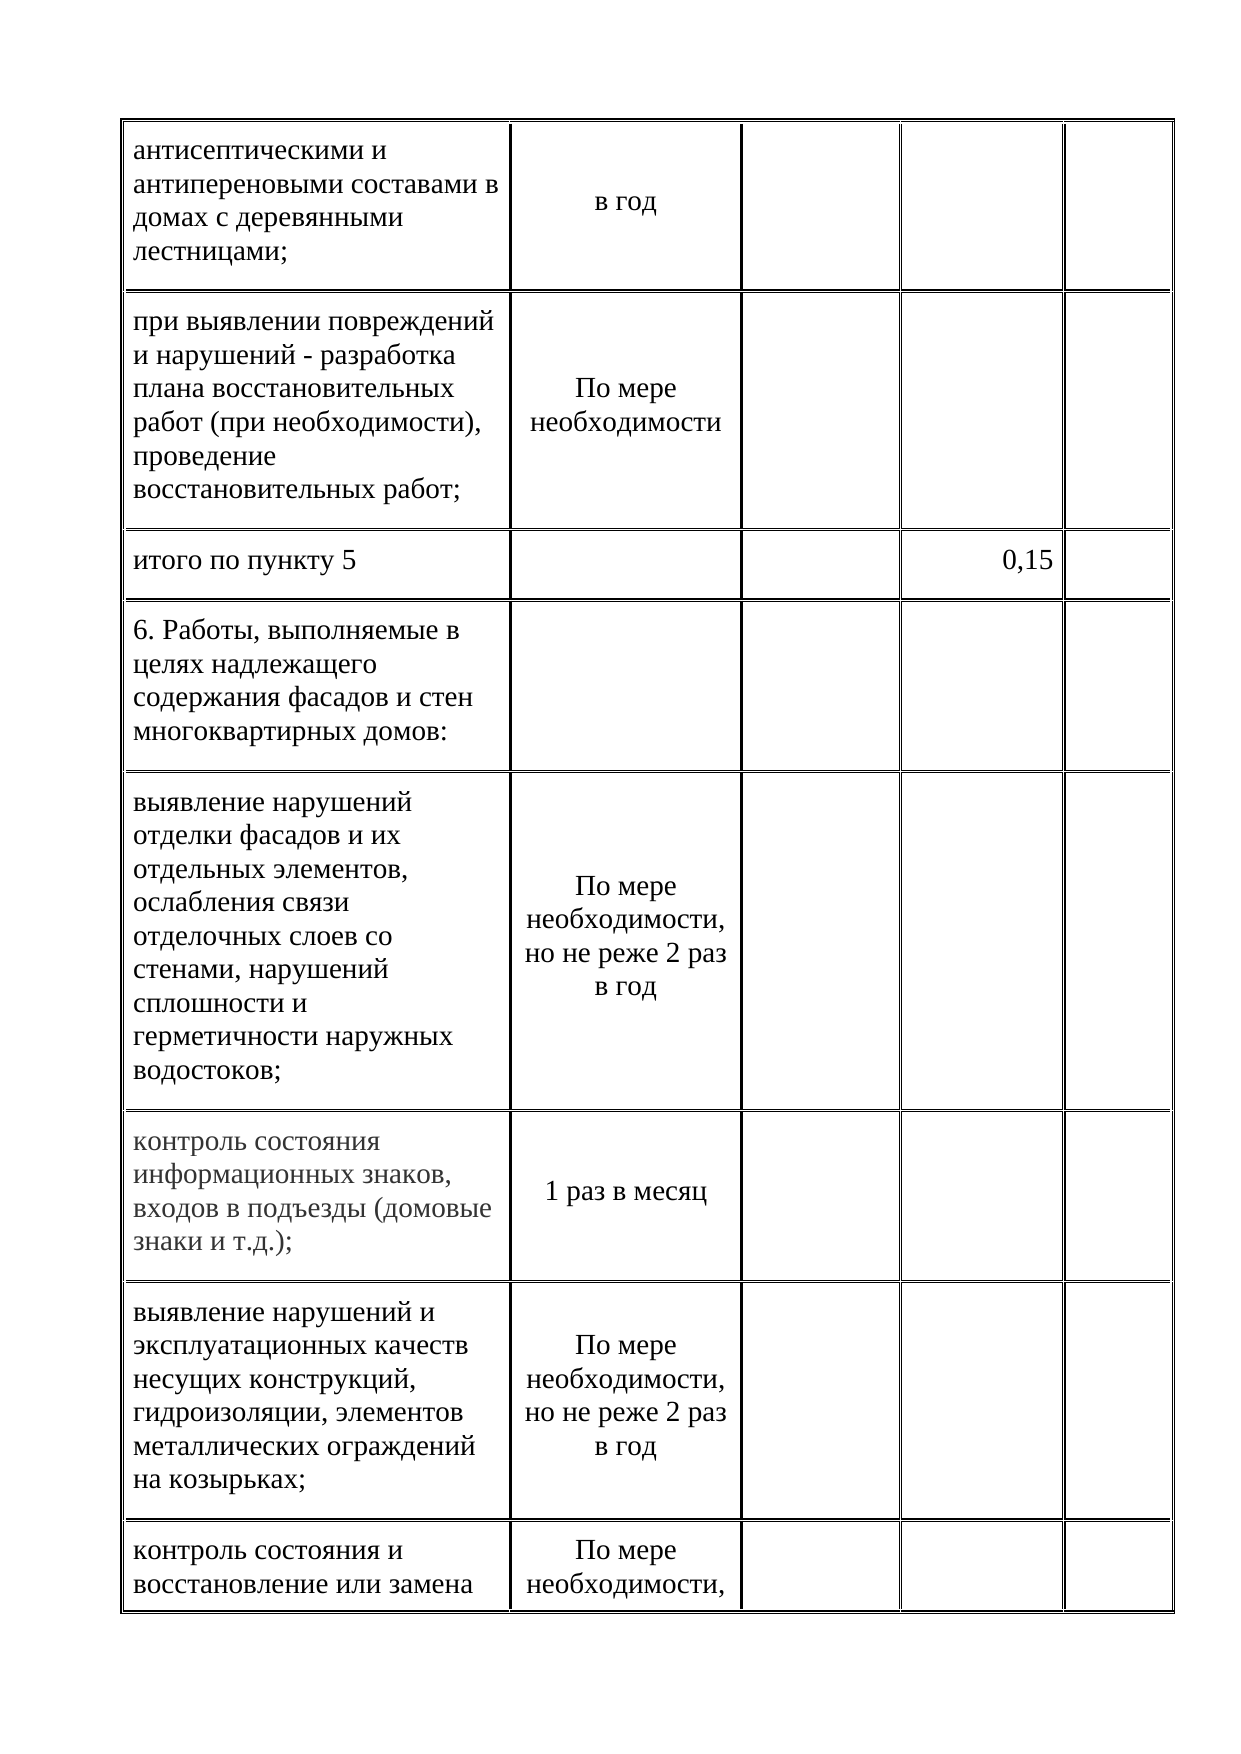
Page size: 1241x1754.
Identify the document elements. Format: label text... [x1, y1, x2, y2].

table_cell [743, 531, 899, 598]
table_cell [1064, 528, 1173, 598]
table_cell выявление нарушений отделки фасадов и их отдельных элементов, ослабления связи отделочных слоев со стенами, нарушений сплошности и герметичности наружных водостоков; [124, 770, 509, 1108]
table_cell [902, 293, 1062, 528]
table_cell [510, 1522, 741, 1610]
table_cell [901, 120, 1064, 289]
table_cell [743, 602, 899, 769]
table_cell 1 раз в месяц [512, 1112, 740, 1280]
table_cell [902, 1112, 1062, 1280]
table_cell [902, 773, 1062, 1108]
table_cell [902, 602, 1062, 769]
table_cell 6. Работы, выполняемые в целях надлежащего содержания фасадов и стен многоквартирных домов: [124, 598, 509, 769]
table_cell [901, 1518, 1064, 1610]
table_cell [512, 602, 740, 769]
table_cell [741, 1522, 901, 1610]
table_cell [1064, 122, 1172, 289]
table_cell контроль состояния информационных знаков, входов в подъезды (домовые знаки и т.д.); [124, 1109, 509, 1280]
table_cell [512, 1283, 740, 1518]
table_cell [1064, 1280, 1173, 1518]
table_cell [741, 122, 901, 289]
table_cell [902, 1283, 1062, 1518]
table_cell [510, 122, 741, 289]
table_cell [743, 773, 899, 1108]
table_cell выявление нарушений и эксплуатационных качеств несущих конструкций, гидроизоляции, элементов металлических ограждений на козырьках; [122, 1280, 510, 1518]
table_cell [124, 120, 510, 289]
table_cell [1064, 1518, 1172, 1610]
table_cell По мере необходимости, но не реже 2 раз в год [512, 773, 740, 1108]
table_cell итого по пункту 5 [122, 528, 510, 598]
table_cell [512, 531, 740, 598]
table_cell [743, 1112, 899, 1280]
table_cell По мере необходимости [512, 293, 740, 528]
table_cell при выявлении повреждений и нарушений - разработка плана восстановительных работ (при необходимости), проведение восстановительных работ; [124, 289, 509, 528]
table_cell [743, 293, 899, 528]
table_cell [124, 1518, 510, 1610]
table_cell [1066, 289, 1172, 528]
table_cell 0,15 [902, 531, 1062, 598]
table_cell [1066, 770, 1172, 1108]
table_cell [1066, 1109, 1172, 1280]
table_cell [743, 1283, 899, 1518]
table_cell [1066, 598, 1172, 769]
